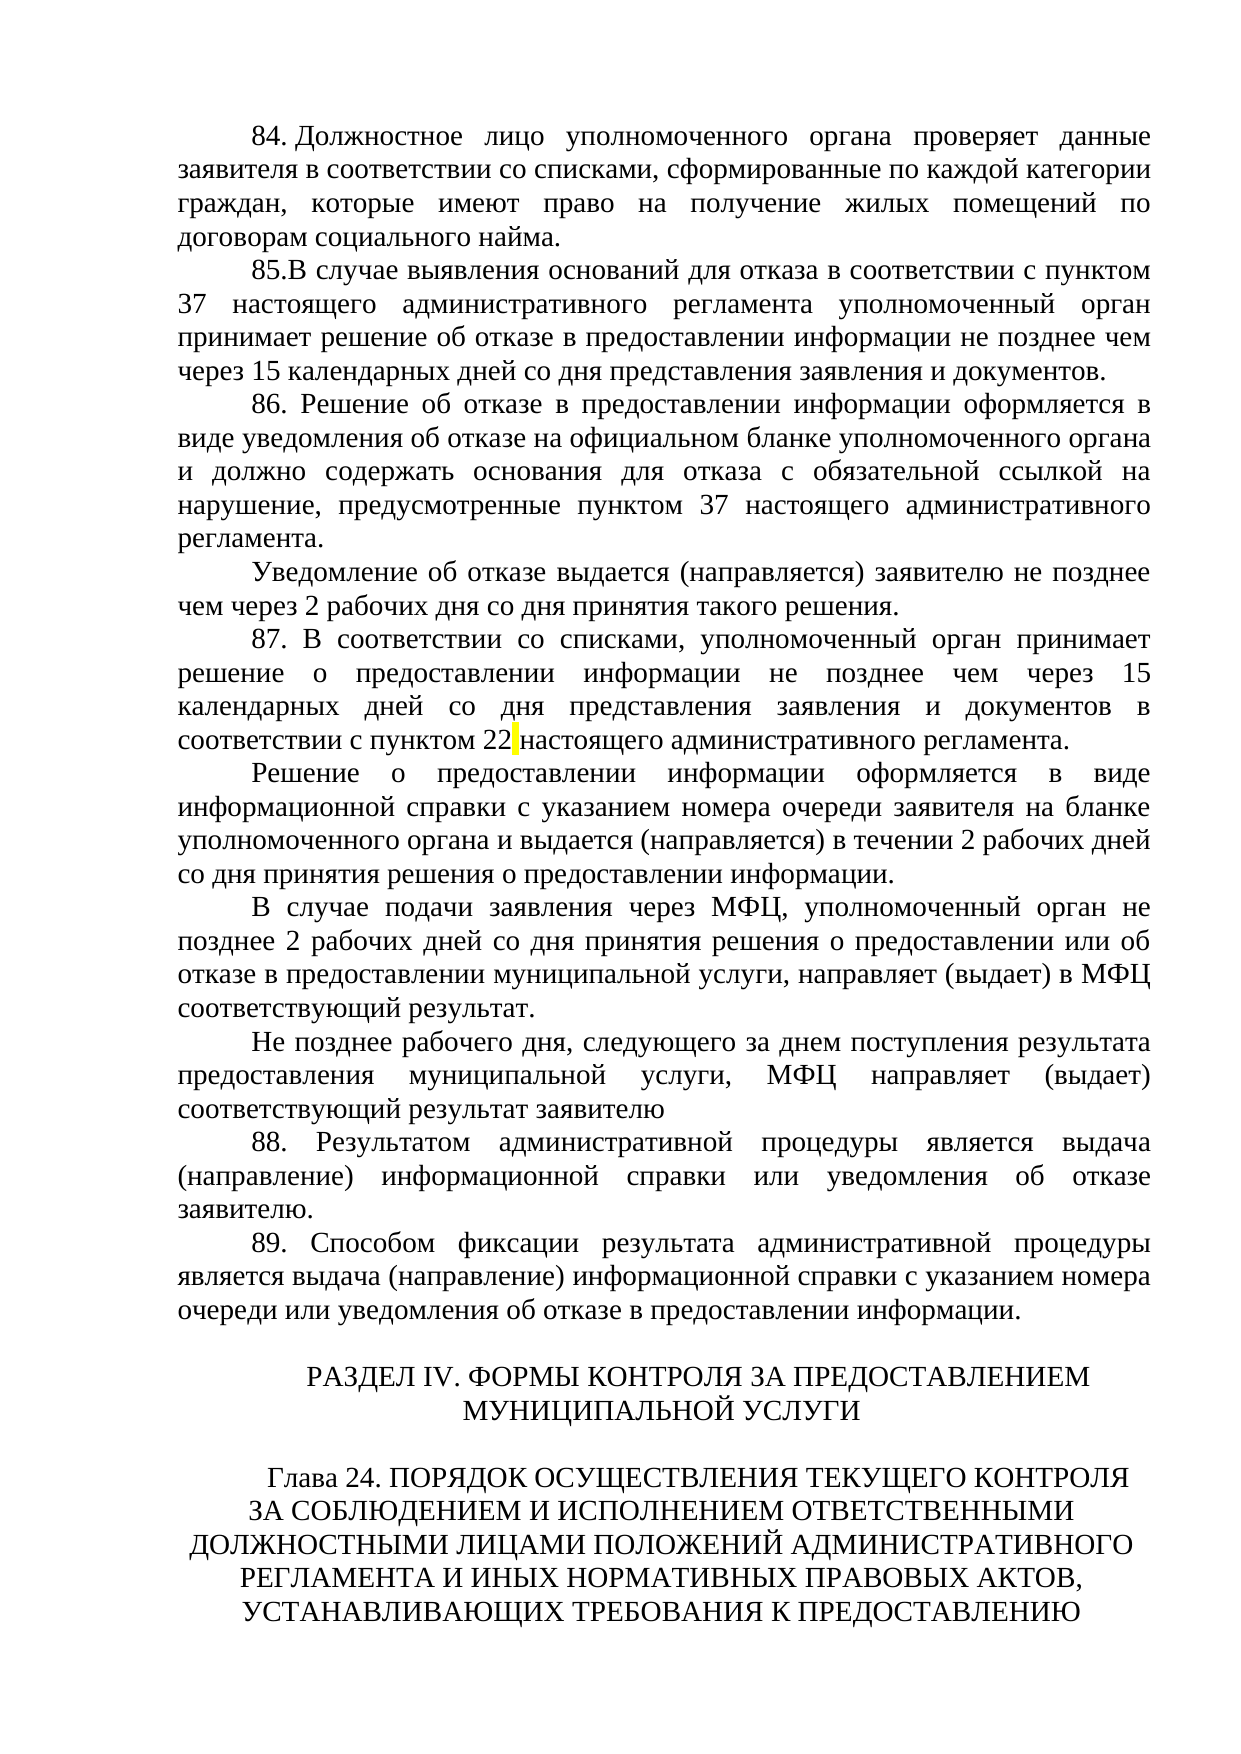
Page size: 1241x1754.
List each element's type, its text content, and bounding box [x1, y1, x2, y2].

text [177, 1460, 1146, 1627]
text В случае подачи заявления через МФЦ, уполномоченный орган не позднее 2 рабочих дней со дня принятия решения о предоставлении или об отказе в предоставлении муниципальной услуги, направляет (выдает) в МФЦ соответствующий результат. [177, 889, 1152, 1024]
text 84. Должностное лицо уполномоченного органа проверяет данные заявителя в соответствии со списками, сформированные по каждой категории граждан, которые имеют право на получение жилых помещений по договорам социального найма. [177, 118, 1152, 252]
text РАЗДЕЛ IV. ФОРМЫ КОНТРОЛЯ ЗА ПРЕДОСТАВЛЕНИЕМ МУНИЦИПАЛЬНОЙ УСЛУГИ [177, 1359, 1146, 1426]
text Решение о предоставлении информации оформляется в виде информационной справки с указанием номера очереди заявителя на бланке уполномоченного органа и выдается (направляется) в течении 2 рабочих дней со дня принятия решения о предоставлении информации. [177, 755, 1152, 889]
text 88. Результатом административной процедуры является выдача (направление) информационной справки или уведомления об отказе заявителю. [177, 1124, 1152, 1225]
text Уведомление об отказе выдается (направляется) заявителю не позднее чем через 2 рабочих дня со дня принятия такого решения. [177, 554, 1152, 621]
text Не позднее рабочего дня, следующего за днем поступления результата предоставления муниципальной услуги, МФЦ направляет (выдает) соответствующий результат заявителю [177, 1024, 1152, 1124]
text 86. Решение об отказе в предоставлении информации оформляется в виде уведомления об отказе на официальном бланке уполномоченного органа и должно содержать основания для отказа с обязательной ссылкой на нарушение, предусмотренные пунктом 37 настоящего административного регламента. [177, 386, 1152, 554]
text 89. Способом фиксации результата административной процедуры является выдача (направление) информационной справки с указанием номера очереди или уведомления об отказе в предоставлении информации. [177, 1225, 1152, 1326]
text 85.В случае выявления оснований для отказа в соответствии с пунктом 37 настоящего административного регламента уполномоченный орган принимает решение об отказе в предоставлении информации не позднее чем через 15 календарных дней со дня представления заявления и документов. [177, 252, 1152, 386]
text 87. В соответствии со списками, уполномоченный орган принимает решение о предоставлении информации не позднее чем через 15 календарных дней со дня представления заявления и документов в соответствии с пунктом 22 настоящего административного регламента. [177, 621, 1152, 755]
